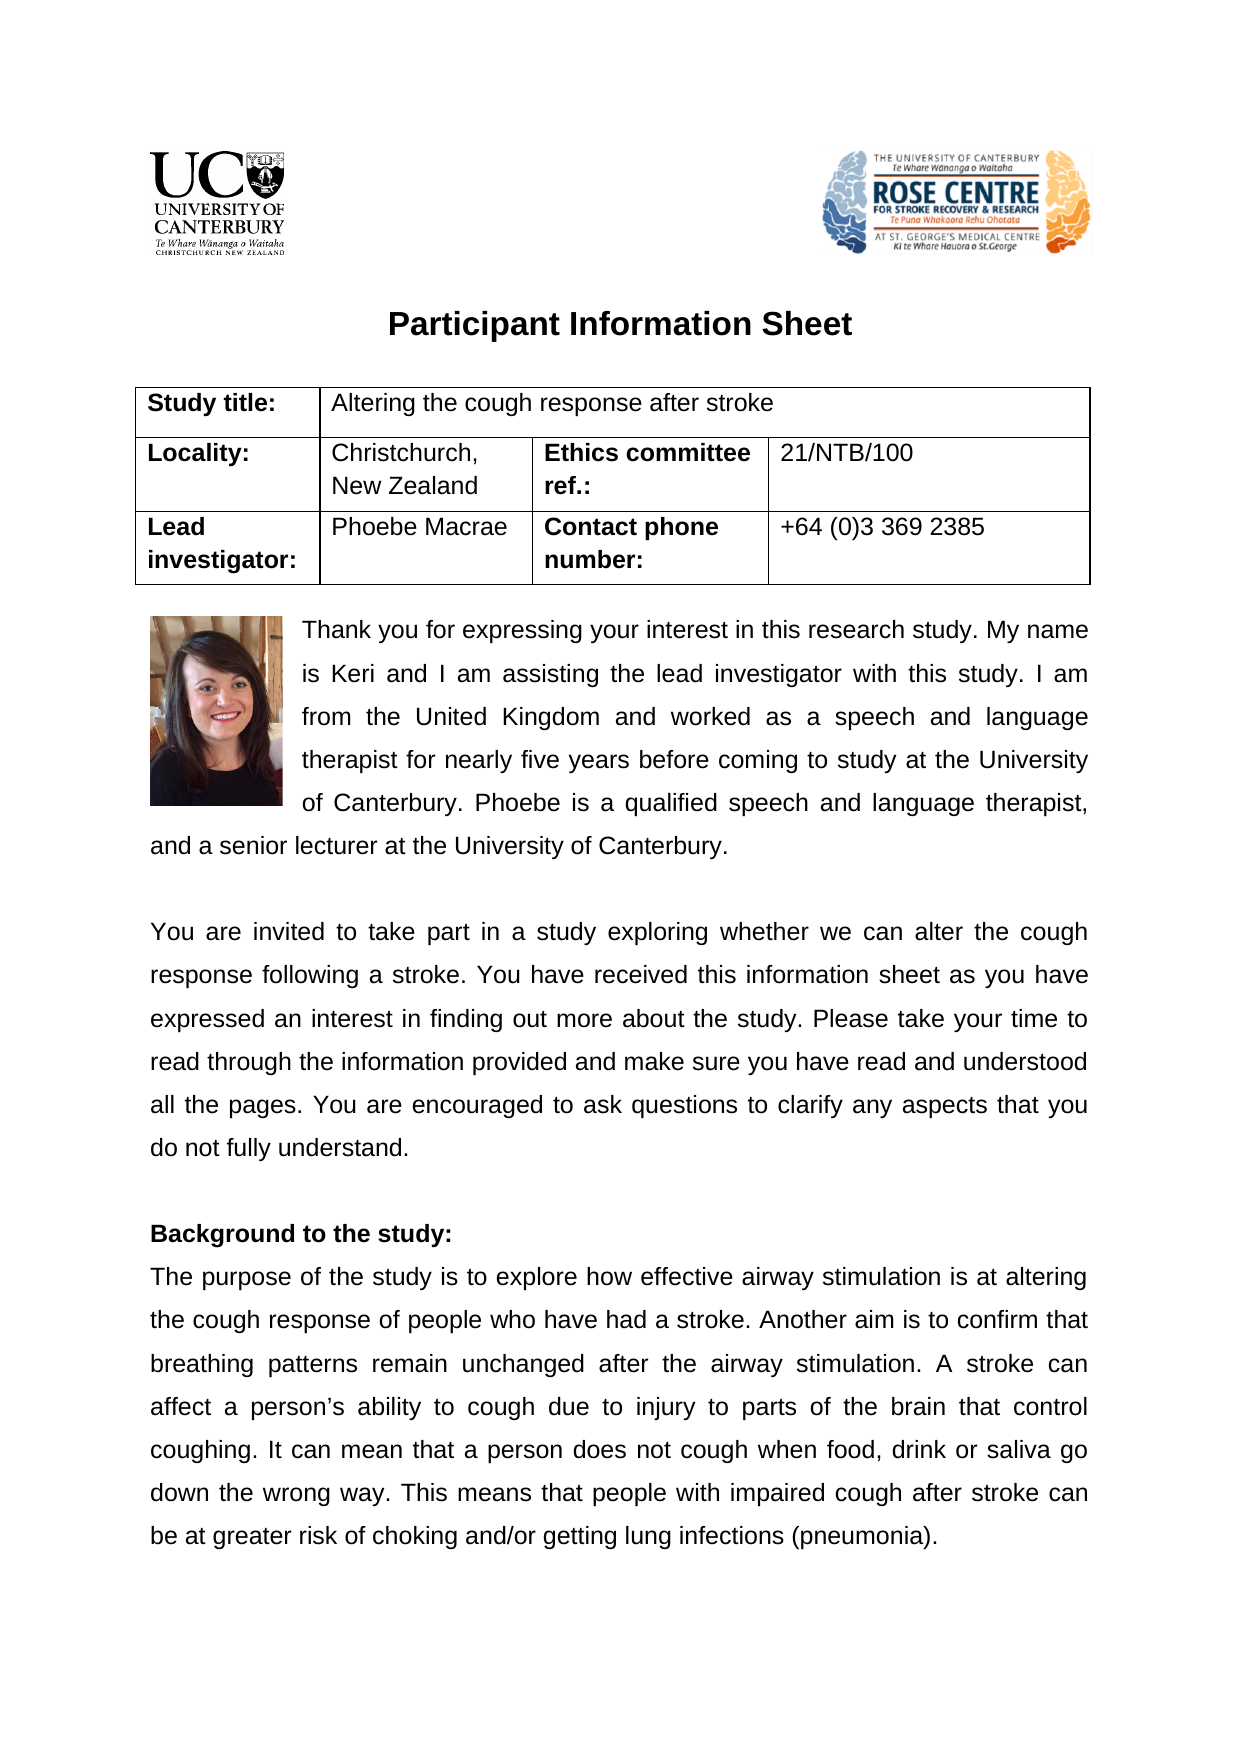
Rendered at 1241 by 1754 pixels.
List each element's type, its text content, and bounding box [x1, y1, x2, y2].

table_cell Contact phone number: [533, 512, 768, 584]
text Thank you for expressing your interest in this research study. My name is Keri and I am assisting the lead investigator with this study. I am from the United Kingdom and worked as a speech and language therapist for nearly five years before coming to study at the University of Canterbury. Phoebe is a qualified speech and language therapist, and a senior lecturer at the University of Canterbury. [150, 616, 1090, 860]
text Participant Information Sheet [150, 304, 1090, 343]
picture [820, 148, 1093, 255]
subtitle Background to the study: [150, 1219, 1090, 1248]
text The purpose of the study is to explore how effective airway stimulation is at altering the cough response of people who have had a stroke. Another aim is to confirm that breathing patterns remain unchanged after the airway stimulation. A stroke can affect a person’s ability to cough due to injury to parts of the brain that control coughing. It can mean that a person does not cough when food, drink or saliva go down the wrong way. This means that people with impaired cough after stroke can be at greater risk of choking and/or getting lung infections (pneumonia). [150, 1262, 1090, 1550]
table_cell Lead investigator: [136, 512, 319, 584]
table_cell Locality: [136, 438, 319, 511]
text You are invited to take part in a study exploring whether we can alter the cough response following a stroke. You have received this information sheet as you have expressed an interest in finding out more about the study. Please take your time to read through the information provided and make sure you have read and understood all the pages. You are encouraged to ask questions to clarify any aspects that you do not fully understand. [150, 917, 1090, 1162]
picture [150, 616, 283, 806]
picture [150, 151, 284, 255]
table_cell Christchurch, New Zealand [321, 438, 532, 511]
table_cell 21/NTB/100 [769, 438, 1089, 511]
table_header Altering the cough response after stroke [321, 388, 1089, 437]
table_cell Phoebe Macrae [321, 512, 532, 584]
table_header Study title: [136, 388, 319, 437]
table_cell +64 (0)3 369 2385 [769, 512, 1089, 584]
table_cell Ethics committee ref.: [533, 438, 768, 511]
